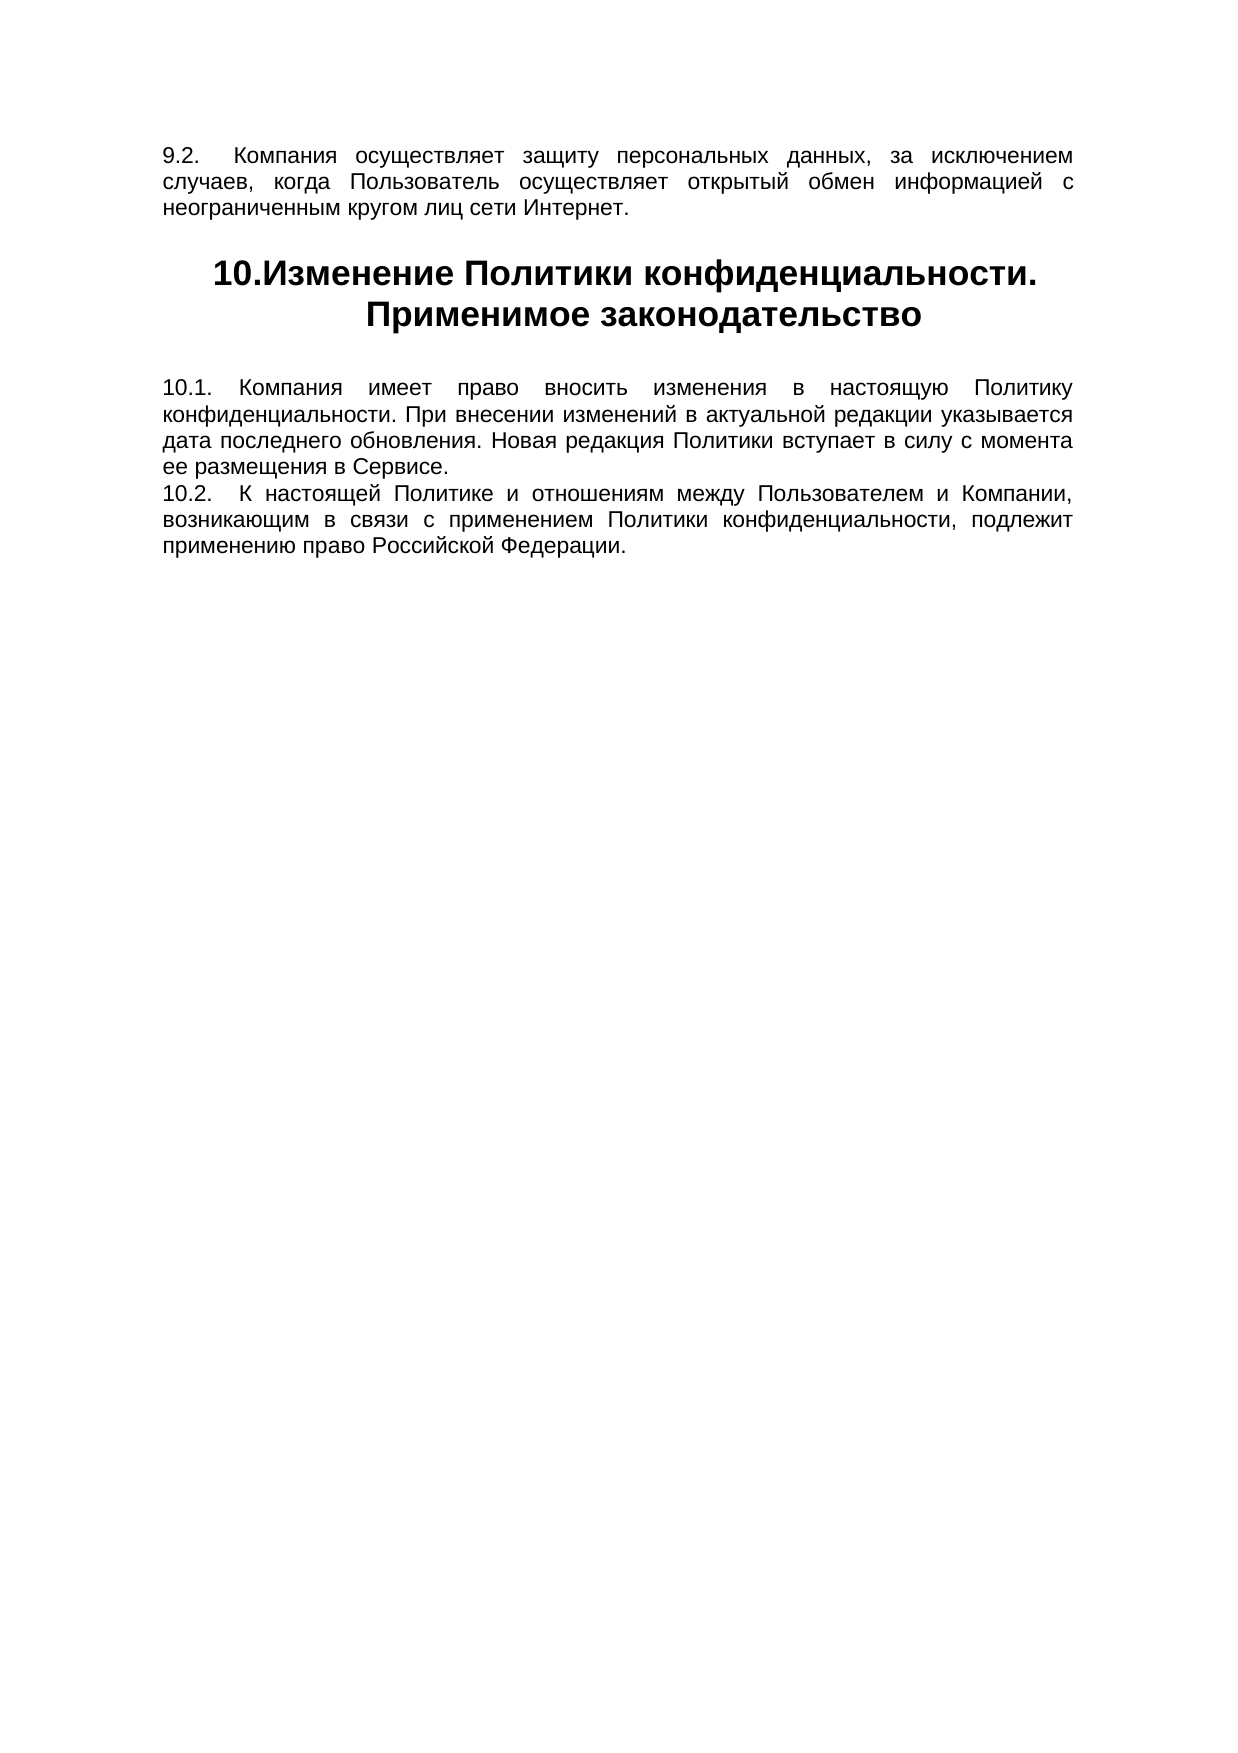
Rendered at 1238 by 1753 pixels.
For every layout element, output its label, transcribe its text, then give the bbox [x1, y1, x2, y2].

list К настоящей Политике и отношениям между Пользователем и Компании, возникающим в связи с применением Политики конфиденциальности, подлежит применению право Российской Федерации. [162, 479, 1073, 559]
list Компания осуществляет защиту персональных данных, за исключением случаев, когда Пользователь осуществляет открытый обмен информацией с неограниченным кругом лиц сети Интернет. [162, 142, 1074, 221]
text Применимое законодательство [200, 293, 1087, 333]
subtitle .Изменение Политики конфиденциальности. [163, 252, 1087, 293]
list Компания имеет право вносить изменения в настоящую Политику конфиденциальности. При внесении изменений в актуальной редакции указывается дата последнего обновления. Новая редакция Политики вступает в силу с момента ее размещения в Сервисе. [162, 374, 1073, 479]
